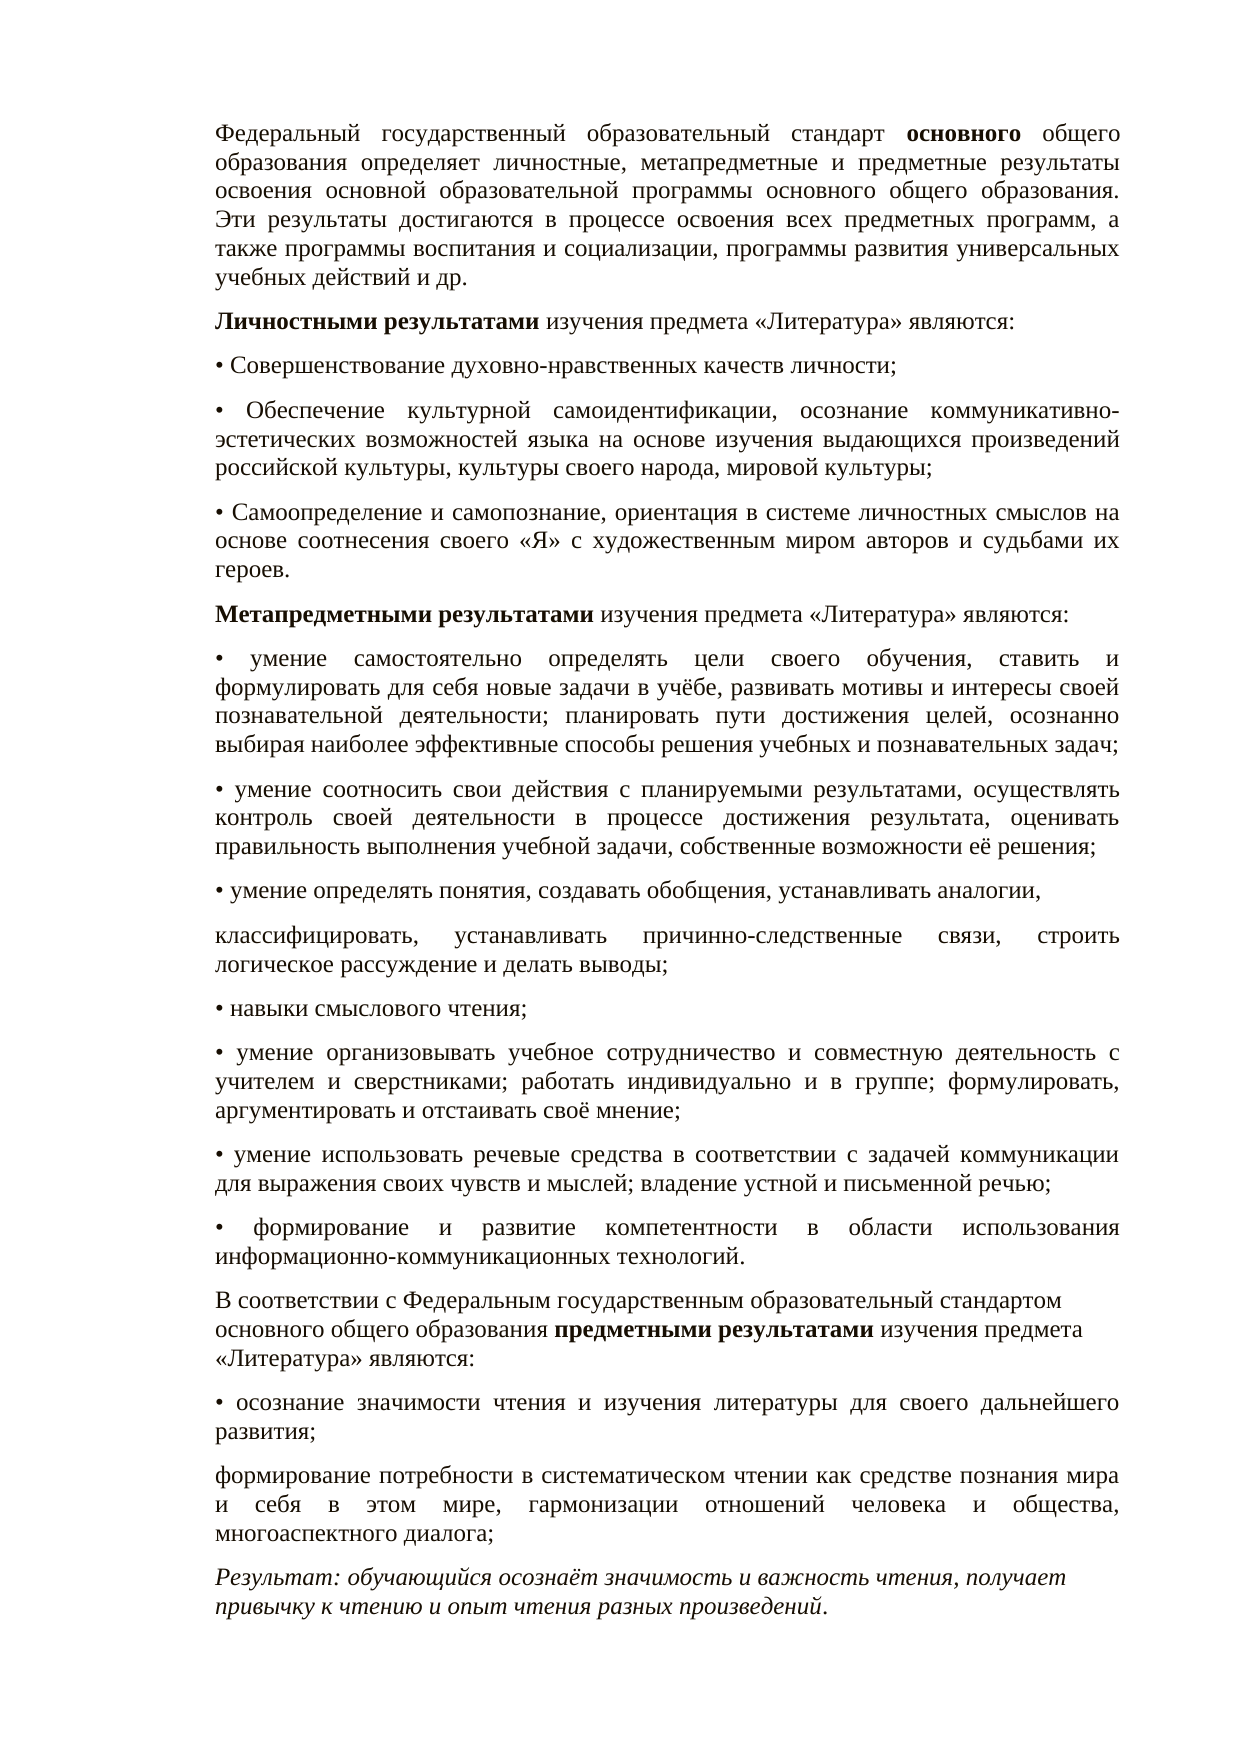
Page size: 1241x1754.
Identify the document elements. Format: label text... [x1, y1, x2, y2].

text • формирование и развитие компетентности в области использования информационно-коммуникационных технологий. [215, 1212, 1120, 1270]
text Результат: обучающийся осознаёт значимость и важность чтения, получает [215, 1562, 1120, 1591]
text • навыки смыслового чтения; [215, 993, 1120, 1022]
text классифицировать, устанавливать причинно-следственные связи, строить логическое рассуждение и делать выводы; [215, 920, 1120, 977]
text • умение самостоятельно определять цели своего обучения, ставить и формулировать для себя новые задачи в учёбе, развивать мотивы и интересы своей познавательной деятельности; планировать пути достижения целей, осознанно выбирая наиболее эффективные способы решения учебных и познавательных задач; [215, 643, 1120, 758]
text • умение определять понятия, создавать обобщения, устанавливать аналогии, [215, 876, 1120, 904]
text В соответствии с Федеральным государственным образовательный стандартом [215, 1286, 1120, 1314]
text «Литература» являются: [215, 1343, 1120, 1372]
text • Обеспечение культурной самоидентификации, осознание коммуникативно-эстетических возможностей языка на основе изучения выдающихся произведений российской культуры, культуры своего народа, мировой культуры; [215, 395, 1120, 481]
text • Самоопределение и самопознание, ориентация в системе личностных смыслов на основе соотнесения своего «Я» с художественным миром авторов и судьбами их героев. [215, 497, 1120, 583]
text • умение соотносить свои действия с планируемыми результатами, осуществлять контроль своей деятельности в процессе достижения результата, оценивать правильность выполнения учебной задачи, собственные возможности её решения; [215, 774, 1120, 860]
text • умение организовывать учебное сотрудничество и совместную деятельность с учителем и сверстниками; работать индивидуально и в группе; формулировать, аргументировать и отстаивать своё мнение; [215, 1037, 1120, 1124]
text Федеральный государственный образовательный стандарт основного общего образования определяет личностные, метапредметные и предметные результаты освоения основной образовательной программы основного общего образования. Эти результаты достигаются в процессе освоения всех предметных программ, а также программы воспитания и социализации, программы развития универсальных учебных действий и др. [215, 118, 1120, 291]
text основного общего образования предметными результатами изучения предмета [215, 1314, 1120, 1343]
text • Совершенствование духовно-нравственных качеств личности; [215, 351, 1120, 379]
text • умение использовать речевые средства в соответствии с задачей коммуникации для выражения своих чувств и мыслей; владение устной и письменной речью; [215, 1139, 1120, 1197]
text • осознание значимости чтения и изучения литературы для своего дальнейшего развития; [215, 1387, 1120, 1445]
text Метапредметными результатами изучения предмета «Литература» являются: [215, 599, 1120, 627]
text формирование потребности в систематическом чтении как средстве познания мира и себя в этом мире, гармонизации отношений человека и общества, многоаспектного диалога; [215, 1461, 1120, 1547]
text привычку к чтению и опыт чтения разных произведений. [215, 1591, 1120, 1620]
text Личностными результатами изучения предмета «Литература» являются: [215, 306, 1120, 335]
